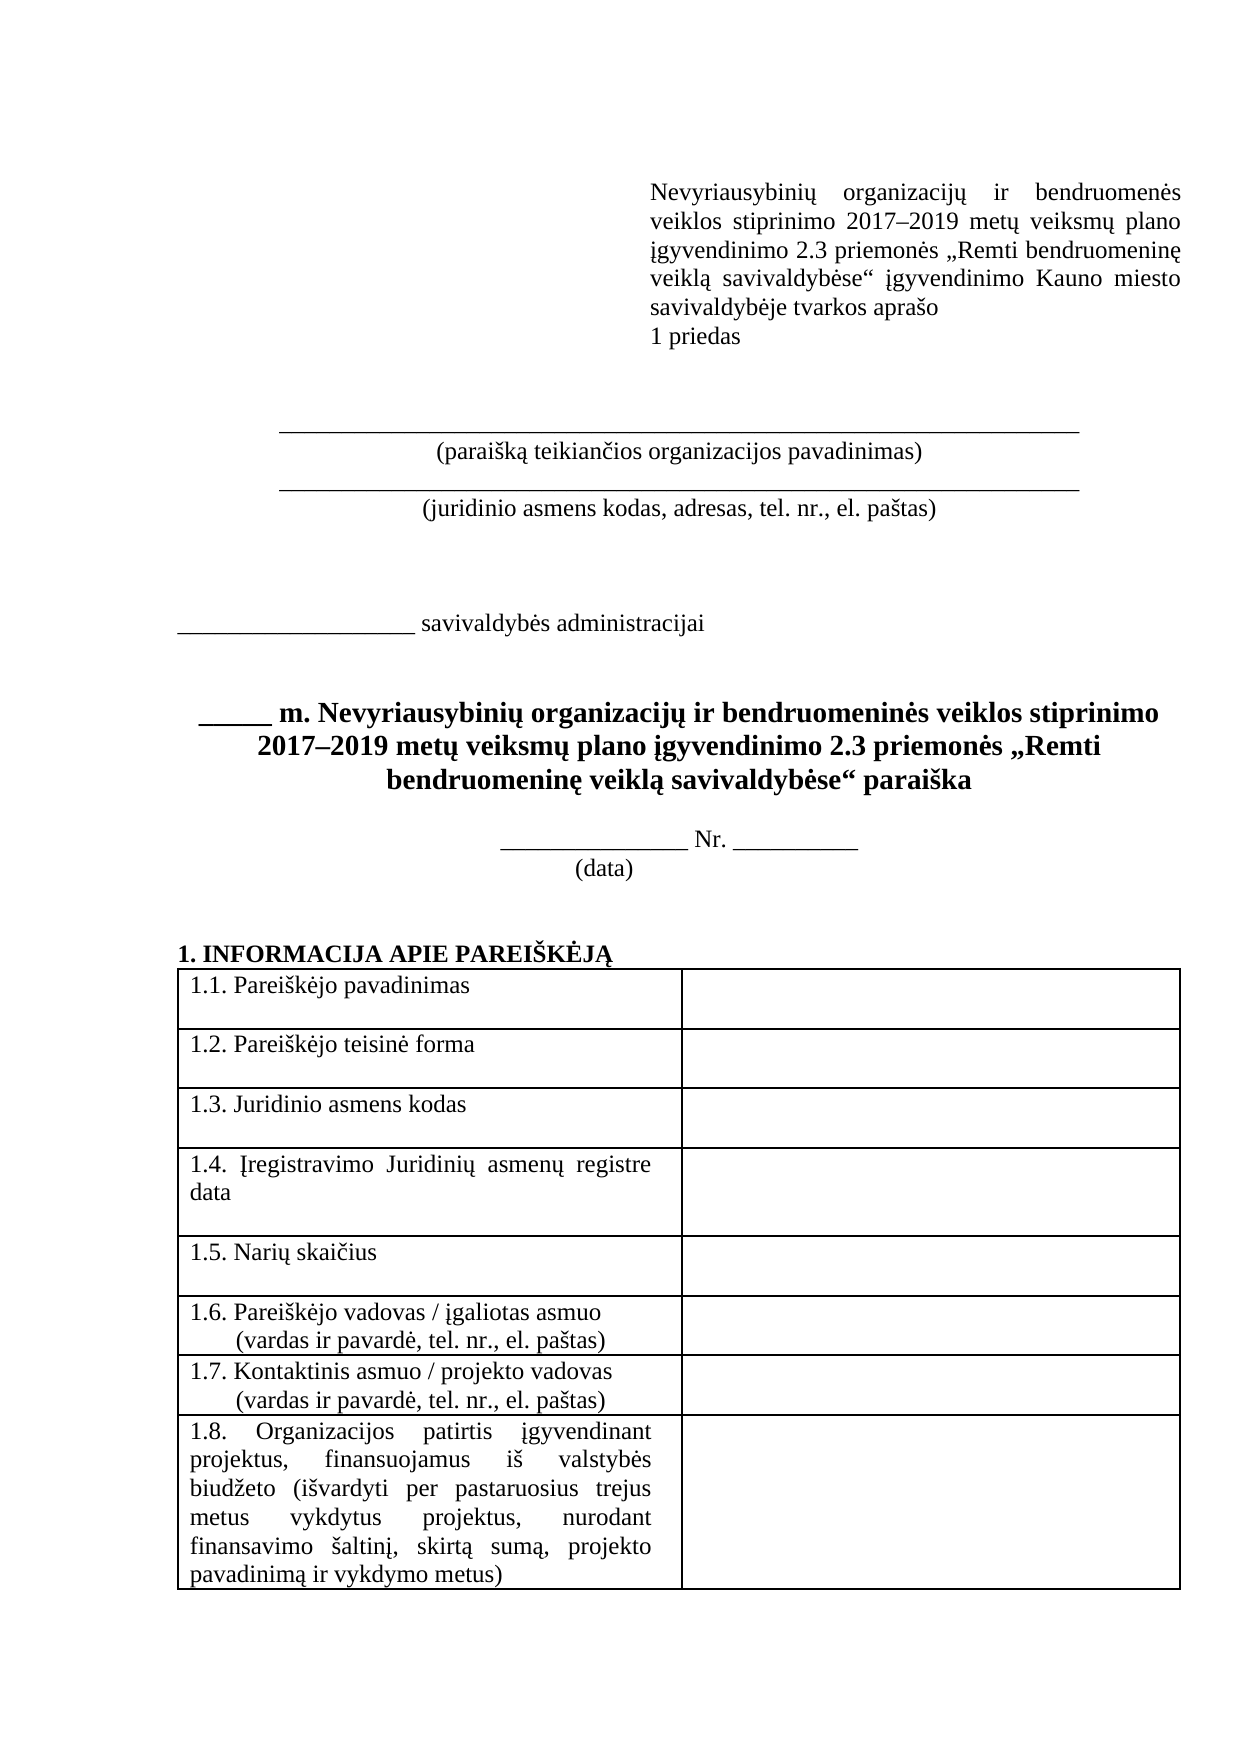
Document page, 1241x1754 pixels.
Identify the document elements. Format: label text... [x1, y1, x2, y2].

table_cell 1.4. Įregistravimo Juridinių asmenų registre data [179, 1149, 681, 1235]
text (juridinio asmens kodas, adresas, tel. nr., el. paštas) [177, 493, 1181, 522]
table_cell [683, 1089, 1179, 1147]
table_cell 1.6. Pareiškėjo vadovas / įgaliotas asmuo (vardas ir pavardė, tel. nr., el. paštas) [179, 1297, 681, 1354]
table_cell [683, 1237, 1179, 1294]
text ________________________________________________________________ [177, 407, 1181, 436]
text (paraišką teikiančios organizacijos pavadinimas) [177, 436, 1181, 465]
table_cell 1.3. Juridinio asmens kodas [179, 1089, 681, 1147]
text _______________ Nr. __________ [177, 824, 1181, 853]
table_cell [683, 1030, 1179, 1087]
table_cell 1.2. Pareiškėjo teisinė forma [179, 1030, 681, 1087]
text 1 priedas [650, 321, 1181, 350]
table_header 1.1. Pareiškėjo pavadinimas [179, 970, 681, 1027]
text _____ m. Nevyriausybinių organizacijų ir bendruomeninės veiklos stiprinimo 2017–2019 metų veiksmų plano įgyvendinimo 2.3 priemonės „Remti bendruomeninę veiklą savivaldybėse“ paraiška [177, 695, 1181, 795]
table_cell [683, 1416, 1179, 1588]
text Nevyriausybinių organizacijų ir bendruomenės veiklos stiprinimo 2017–2019 metų veiksmų plano įgyvendinimo 2.3 priemonės „Remti bendruomeninę veiklą savivaldybėse“ įgyvendinimo Kauno miesto savivaldybėje tvarkos aprašo [650, 177, 1181, 321]
table_cell [683, 1297, 1179, 1354]
table_cell 1.8. Organizacijos patirtis įgyvendinant projektus, finansuojamus iš valstybės biudžeto (išvardyti per pastaruosius trejus metus vykdytus projektus, nurodant finansavimo šaltinį, skirtą sumą, projekto pavadinimą ir vykdymo metus) [179, 1416, 681, 1588]
text ________________________________________________________________ [177, 465, 1181, 493]
text (data) [402, 853, 1181, 882]
table_header [683, 970, 1179, 1027]
text ___________________ savivaldybės administracijai [177, 608, 1181, 637]
table_cell 1.5. Narių skaičius [179, 1237, 681, 1294]
table_cell 1.7. Kontaktinis asmuo / projekto vadovas (vardas ir pavardė, tel. nr., el. paštas) [179, 1356, 681, 1414]
table_cell [683, 1356, 1179, 1414]
table_cell [683, 1149, 1179, 1235]
text 1. INFORMACIJA APIE PAREIŠKĖJĄ [177, 939, 1181, 968]
